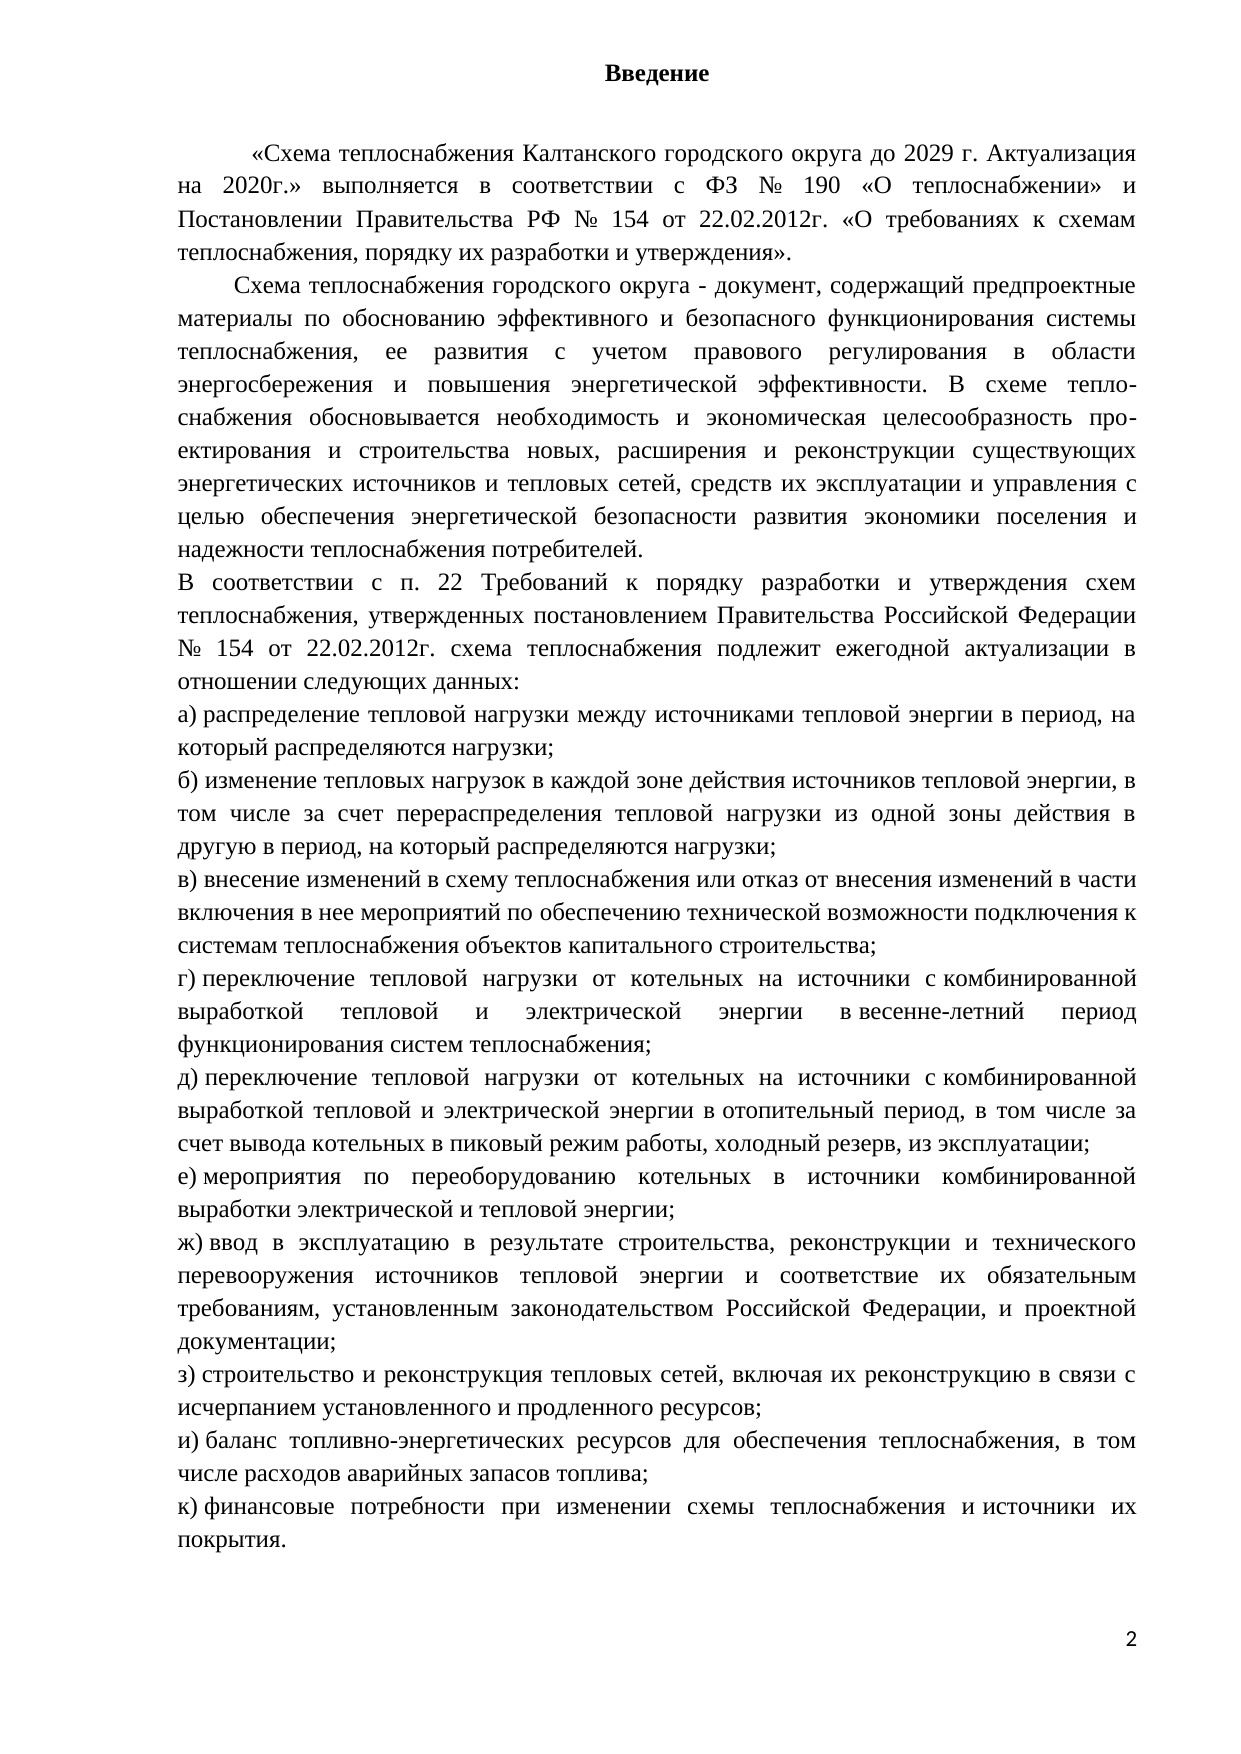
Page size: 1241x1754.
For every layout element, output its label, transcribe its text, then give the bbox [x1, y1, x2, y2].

text «Схема теплоснабжения Калтанского городского округа до 2029 г. Актуализация на 2020г.» выполняется в соответствии с ФЗ № 190 «О теплоснабжении» и Постановлении Правительства РФ № 154 от 22.02.2012г. «О требованиях к схемам теплоснабжения, порядку их разработки и утверждения». [177, 138, 1137, 265]
text Схема теплоснабжения городского округа - документ, содержащий предпроектные материалы по обоснованию эффективного и безопасного функционирования системы теплоснабжения, ее развития с учетом правового регулирования в области энергосбережения и повышения энергетической эффективности. В схеме теплоснабжения обосновывается необходимость и экономическая целесообразность проектирования и строительства новых, расширения и реконструкции существующих энергетических источников и тепловых сетей, средств их эксплуатации и управления с целью обеспечения энергетической безопасности развития экономики поселения и надежности теплоснабжения потребителей. [177, 270, 1137, 563]
text к) финансовые потребности при изменении схемы теплоснабжения и источники их покрытия. [177, 1491, 1137, 1553]
text а) распределение тепловой нагрузки между источниками тепловой энергии в период, на который распределяются нагрузки; [177, 699, 1137, 761]
text б) изменение тепловых нагрузок в каждой зоне действия источников тепловой энергии, в том числе за счет перераспределения тепловой нагрузки из одной зоны действия в другую в период, на который распределяются нагрузки; [177, 765, 1137, 860]
text В соответствии с п. 22 Требований к порядку разработки и утверждения схем теплоснабжения, утвержденных постановлением Правительства Российской Федерации № 154 от 22.02.2012г. схема теплоснабжения подлежит ежегодной актуализации в отношении следующих данных: [177, 567, 1137, 695]
text е) мероприятия по переоборудованию котельных в источники комбинированной выработки электрической и тепловой энергии; [177, 1161, 1137, 1223]
text ж) ввод в эксплуатацию в результате строительства, реконструкции и технического перевооружения источников тепловой энергии и соответствие их обязательным требованиям, установленным законодательством Российской Федерации, и проектной документации; [177, 1227, 1137, 1355]
text Введение [177, 59, 1137, 87]
text д) переключение тепловой нагрузки от котельных на источники с комбинированной выработкой тепловой и электрической энергии в отопительный период, в том числе за счет вывода котельных в пиковый режим работы, холодный резерв, из эксплуатации; [177, 1062, 1137, 1157]
text и) баланс топливно-энергетических ресурсов для обеспечения теплоснабжения, в том числе расходов аварийных запасов топлива; [177, 1425, 1137, 1487]
text в) внесение изменений в схему теплоснабжения или отказ от внесения изменений в части включения в нее мероприятий по обеспечению технической возможности подключения к системам теплоснабжения объектов капитального строительства; [177, 864, 1137, 959]
text з) строительство и реконструкция тепловых сетей, включая их реконструкцию в связи с исчерпанием установленного и продленного ресурсов; [177, 1359, 1137, 1421]
text г) переключение тепловой нагрузки от котельных на источники с комбинированной выработкой тепловой и электрической энергии в весенне-летний период функционирования систем теплоснабжения; [177, 963, 1137, 1058]
